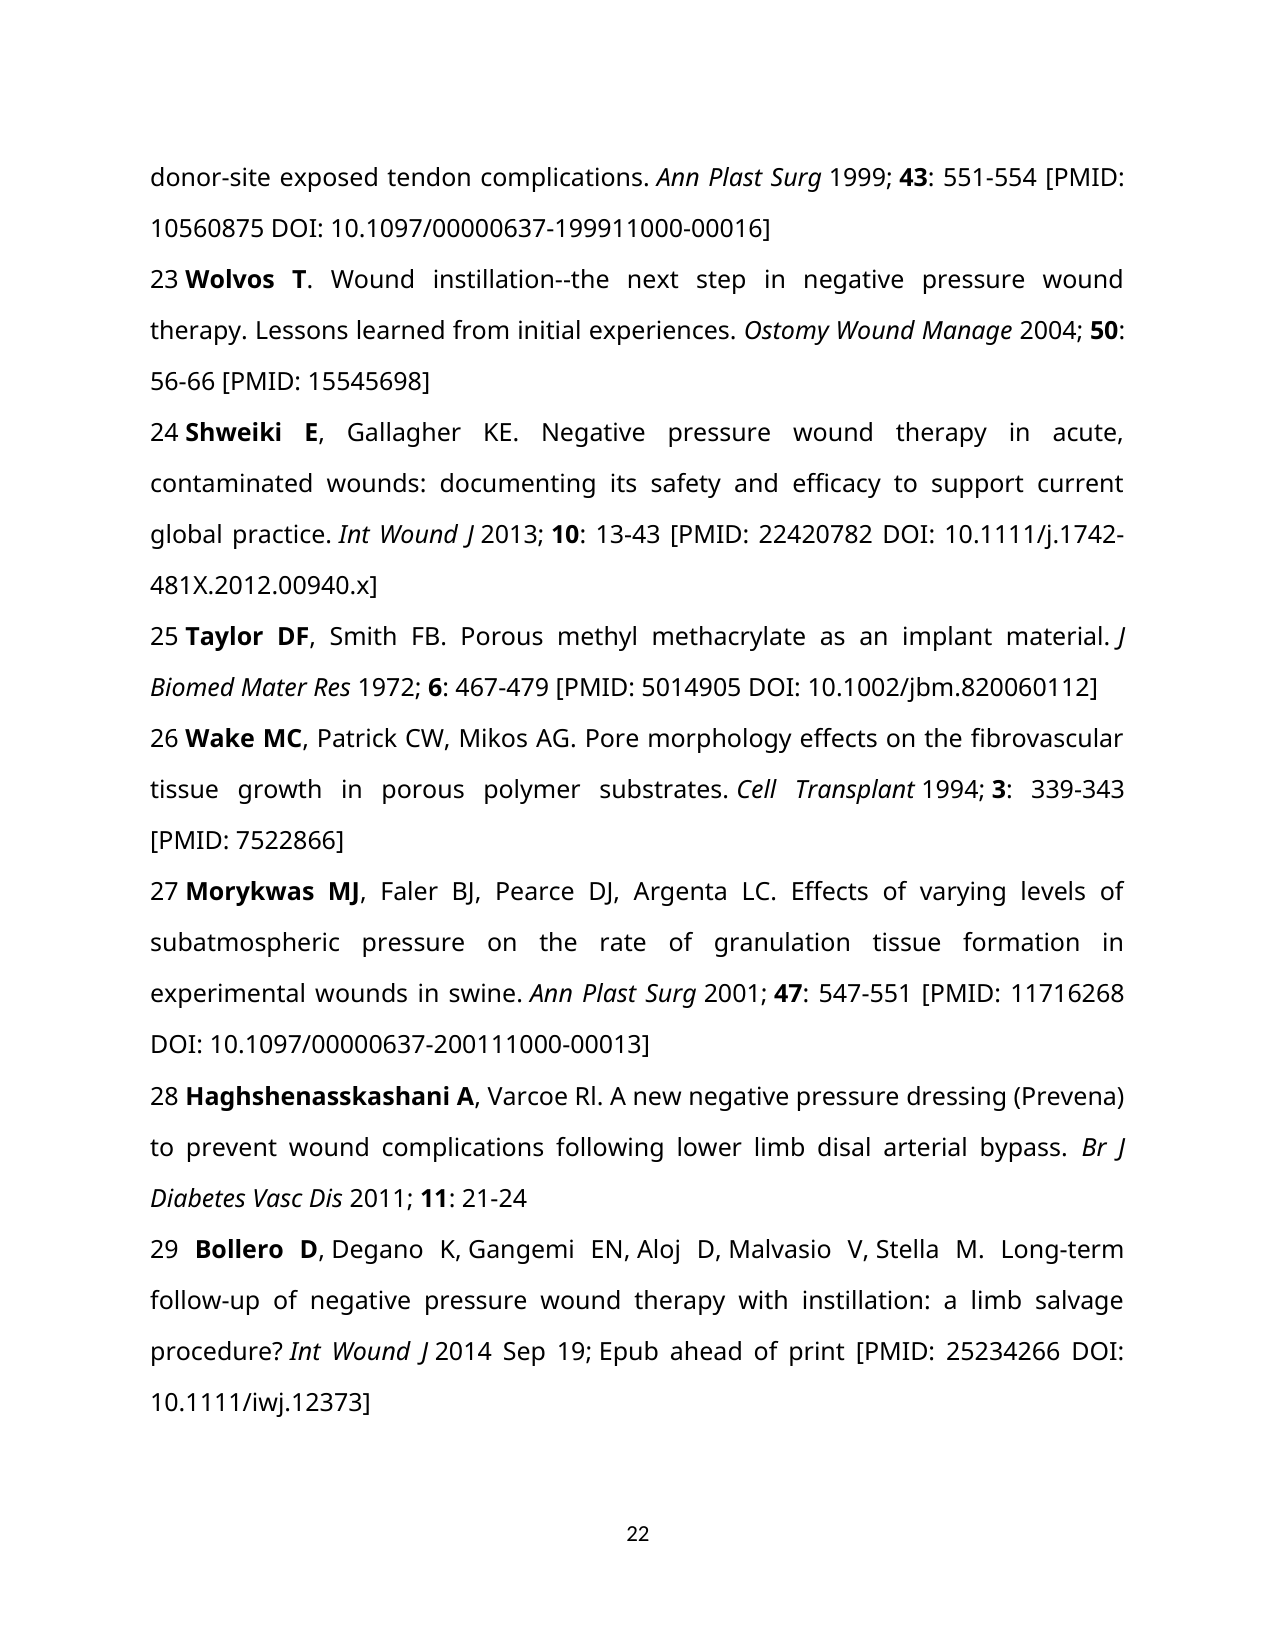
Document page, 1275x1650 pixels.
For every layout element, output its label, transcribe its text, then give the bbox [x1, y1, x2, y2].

text 27 Morykwas MJ, Faler BJ, Pearce DJ, Argenta LC. Effects of varying levels of subatmospheric pressure on the rate of granulation tissue formation in experimental wounds in swine. Ann Plast Surg 2001; 47: 547-551 [PMID: 11716268 DOI: 10.1097/00000637-200111000-00013] [150, 874, 1125, 1061]
text 23 Wolvos T. Wound instillation--the next step in negative pressure wound therapy. Lessons learned from initial experiences. Ostomy Wound Manage 2004; 50: 56-66 [PMID: 15545698] [150, 262, 1125, 398]
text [150, 159, 1125, 244]
text 28 Haghshenasskashani A, Varcoe Rl. A new negative pressure dressing (Prevena) to prevent wound complications following lower limb disal arterial bypass. Br J Diabetes Vasc Dis 2011; 11: 21-24 [150, 1078, 1125, 1214]
text 24 Shweiki E, Gallagher KE. Negative pressure wound therapy in acute, contaminated wounds: documenting its safety and efficacy to support current global practice. Int Wound J 2013; 10: 13-43 [PMID: 22420782 DOI: 10.1111/j.1742-481X.2012.00940.x] [150, 415, 1125, 602]
text 26 Wake MC, Patrick CW, Mikos AG. Pore morphology effects on the fibrovascular tissue growth in porous polymer substrates. Cell Transplant 1994; 3: 339-343 [PMID: 7522866] [150, 721, 1125, 857]
text 25 Taylor DF, Smith FB. Porous methyl methacrylate as an implant material. J Biomed Mater Res 1972; 6: 467-479 [PMID: 5014905 DOI: 10.1002/jbm.820060112] [150, 619, 1125, 704]
text 29 Bollero D, Degano K, Gangemi EN, Aloj D, Malvasio V, Stella M. Long-term follow-up of negative pressure wound therapy with instillation: a limb salvage procedure? Int Wound J 2014 Sep 19; Epub ahead of print [PMID: 25234266 DOI: 10.1111/iwj.12373] [150, 1231, 1125, 1418]
